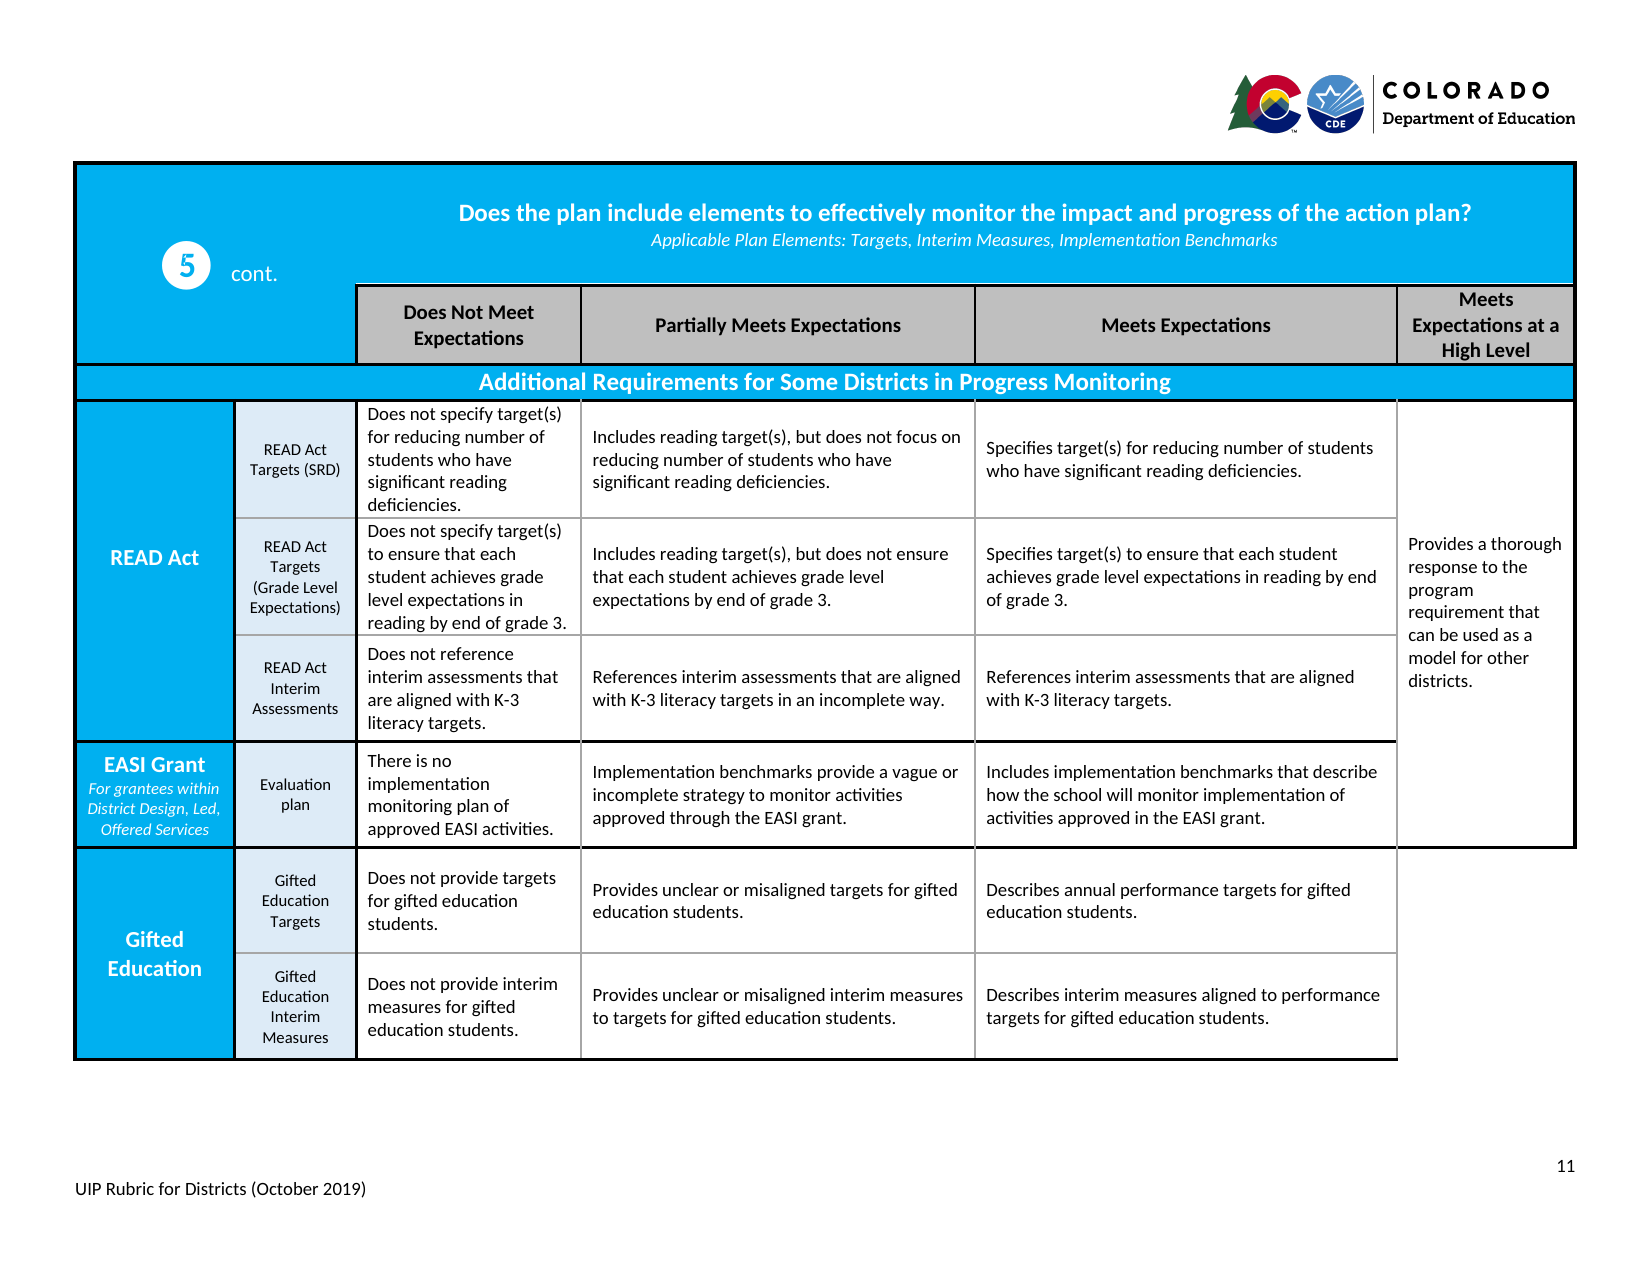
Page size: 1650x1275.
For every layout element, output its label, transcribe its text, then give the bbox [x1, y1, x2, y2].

table_cell References interim assessments that are aligned with K-3 literacy targets. [976, 636, 1396, 740]
table_cell ❺ cont. [77, 165, 356, 363]
table_cell Does Not Meet Expectations [358, 287, 580, 363]
table_cell Does not specify target(s) to ensure that each student achieves grade level expectations in reading by end of grade 3. [358, 519, 580, 634]
table_cell Does not provide targets for gifted education students. [358, 849, 580, 952]
table_cell Provides unclear or misaligned interim measures to targets for gifted education students. [582, 954, 974, 1058]
table_cell Gifted Education Interim Measures [236, 954, 355, 1058]
table_cell Evaluation plan [236, 743, 355, 846]
table_cell Meets Expectations at a High Level [1398, 287, 1573, 363]
table_cell Meets Expectations [976, 287, 1396, 363]
table_cell Implementation benchmarks provide a vague or incomplete strategy to monitor activities approved through the EASI grant. [582, 743, 974, 846]
table_cell Additional Requirements for Some Districts in Progress Monitoring [77, 366, 1573, 399]
table_cell Provides unclear or misaligned targets for gifted education students. [582, 849, 974, 952]
table_cell Partially Meets Expectations [582, 287, 974, 363]
table_cell Does the plan include elements to effectively monitor the impact and progress of the action plan? Applicable Plan Elements: Targets, Interim Measures, Implementation Benchmarks [356, 165, 1573, 283]
table_cell Does not reference interim assessments that are aligned with K-3 literacy targets. [358, 636, 580, 740]
table_cell READ Act Interim Assessments [236, 636, 355, 740]
table_cell Gifted Education [77, 849, 233, 1058]
table_cell Describes interim measures aligned to performance targets for gifted education students. [976, 954, 1396, 1058]
table_cell READ Act Targets (SRD) [236, 402, 355, 517]
table_cell Gifted Education Targets [236, 849, 355, 952]
table_cell Specifies target(s) for reducing number of students who have significant reading deficiencies. [976, 402, 1396, 517]
table_cell There is no implementation monitoring plan of approved EASI activities. [358, 743, 580, 846]
table_cell READ Act Targets (Grade Level Expectations) [236, 519, 355, 634]
table_cell Includes reading target(s), but does not ensure that each student achieves grade level expectations by end of grade 3. [582, 519, 974, 634]
table_cell Does not specify target(s) for reducing number of students who have significant reading deficiencies. [358, 402, 580, 517]
picture [1227, 75, 1575, 134]
table_cell Includes implementation benchmarks that describe how the school will monitor implementation of activities approved in the EASI grant. [976, 743, 1396, 846]
table_cell EASI Grant For grantees within District Design, Led, Offered Services [77, 743, 233, 846]
table_cell References interim assessments that are aligned with K-3 literacy targets in an incomplete way. [582, 636, 974, 740]
table_cell Describes annual performance targets for gifted education students. [976, 849, 1396, 952]
table_cell Does not provide interim measures for gifted education students. [358, 954, 580, 1058]
table_cell Includes reading target(s), but does not focus on reducing number of students who have significant reading deficiencies. [582, 402, 974, 517]
table_cell Specifies target(s) to ensure that each student achieves grade level expectations in reading by end of grade 3. [976, 519, 1396, 634]
table_cell READ Act [77, 402, 233, 740]
table_cell Provides a thorough response to the program requirement that can be used as a model for other districts. [1398, 402, 1573, 846]
